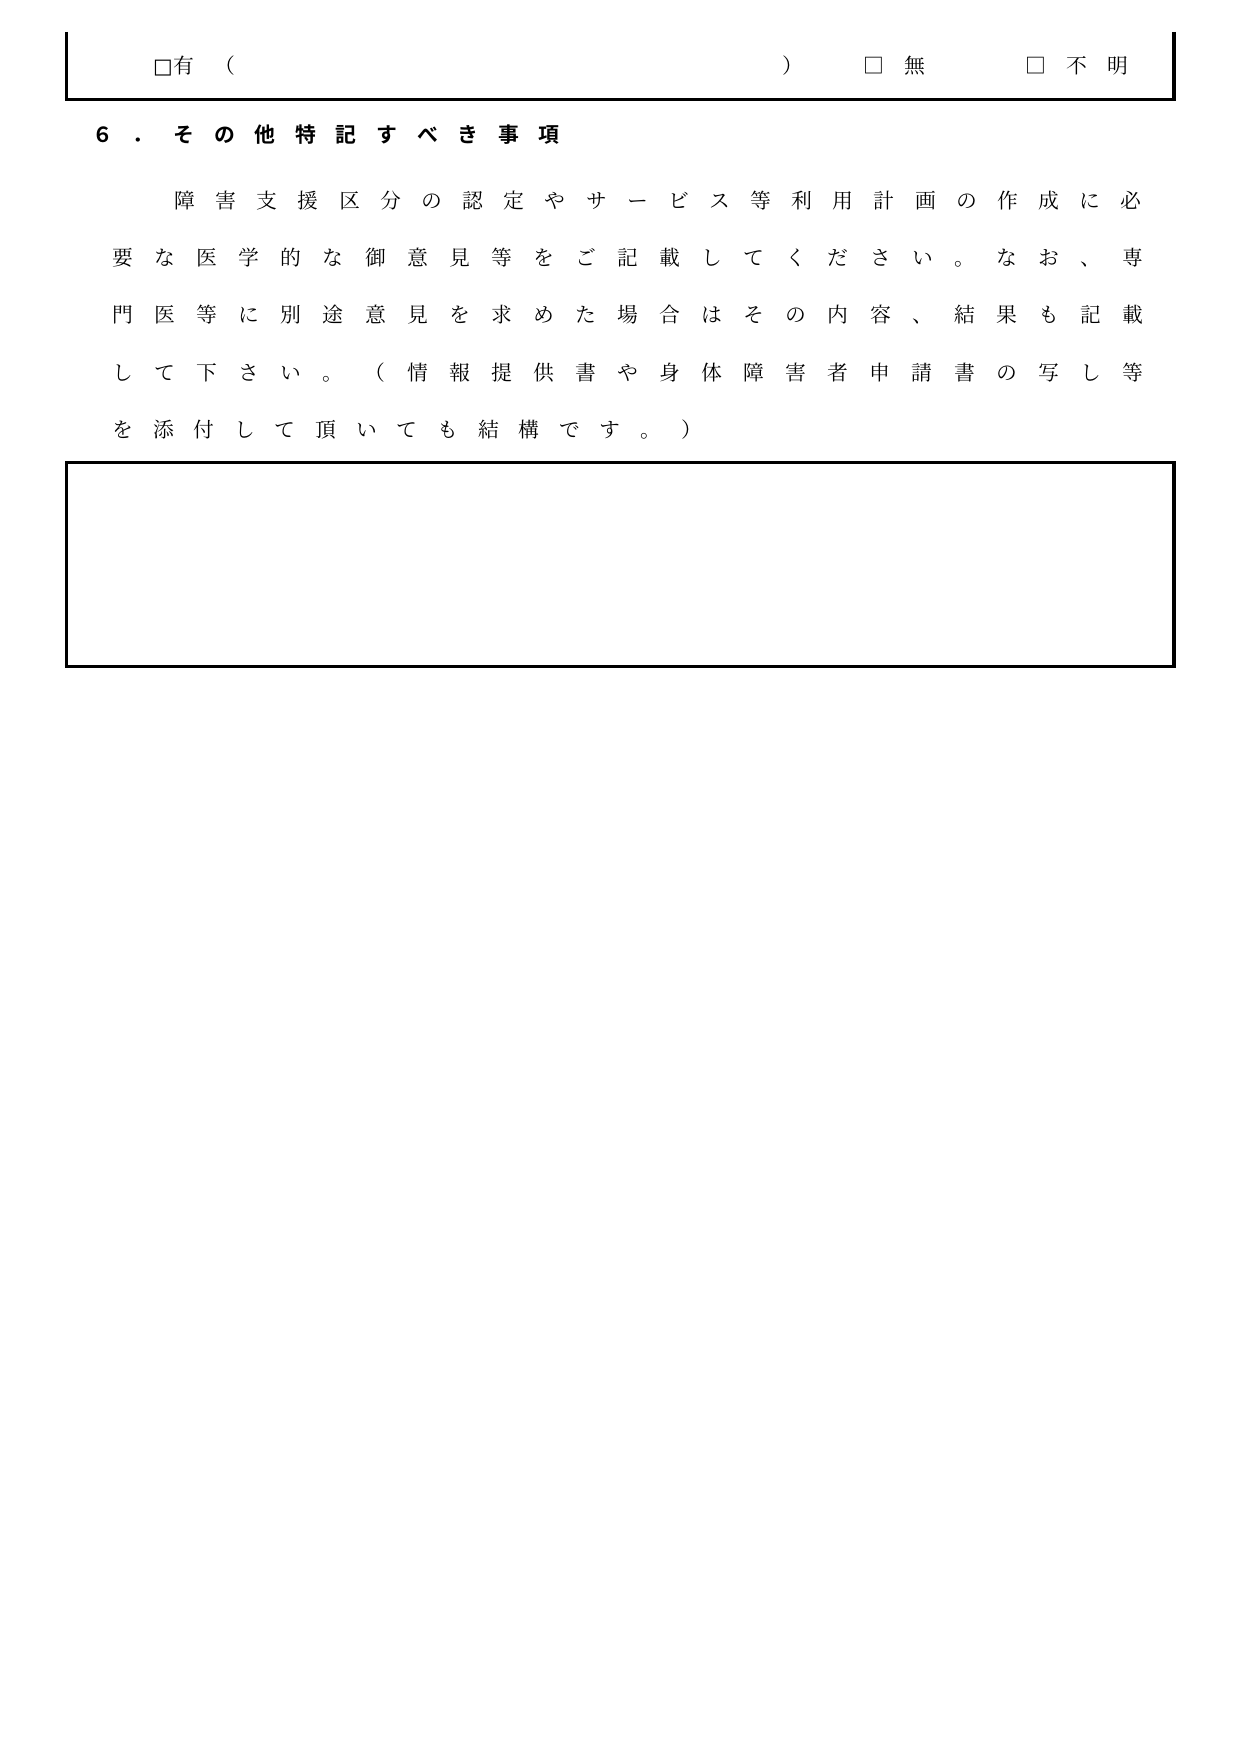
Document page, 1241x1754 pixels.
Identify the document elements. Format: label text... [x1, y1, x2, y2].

table_cell ６．その他特記すべき事項 [66, 101, 1174, 166]
table_cell [68, 464, 1172, 665]
table_cell 障害支援区分の認定やサービス等利用計画の作成に必要な医学的な御意見等をご記載してください。なお、専門医等に別途意見を求めた場合はその内容、結果も記載して下さい。（情報提供書や身体障害者申請書の写し等を添付して頂いても結構です。） [66, 166, 1174, 461]
table_cell □有（ ） □無 □不明 [68, 32, 1172, 97]
